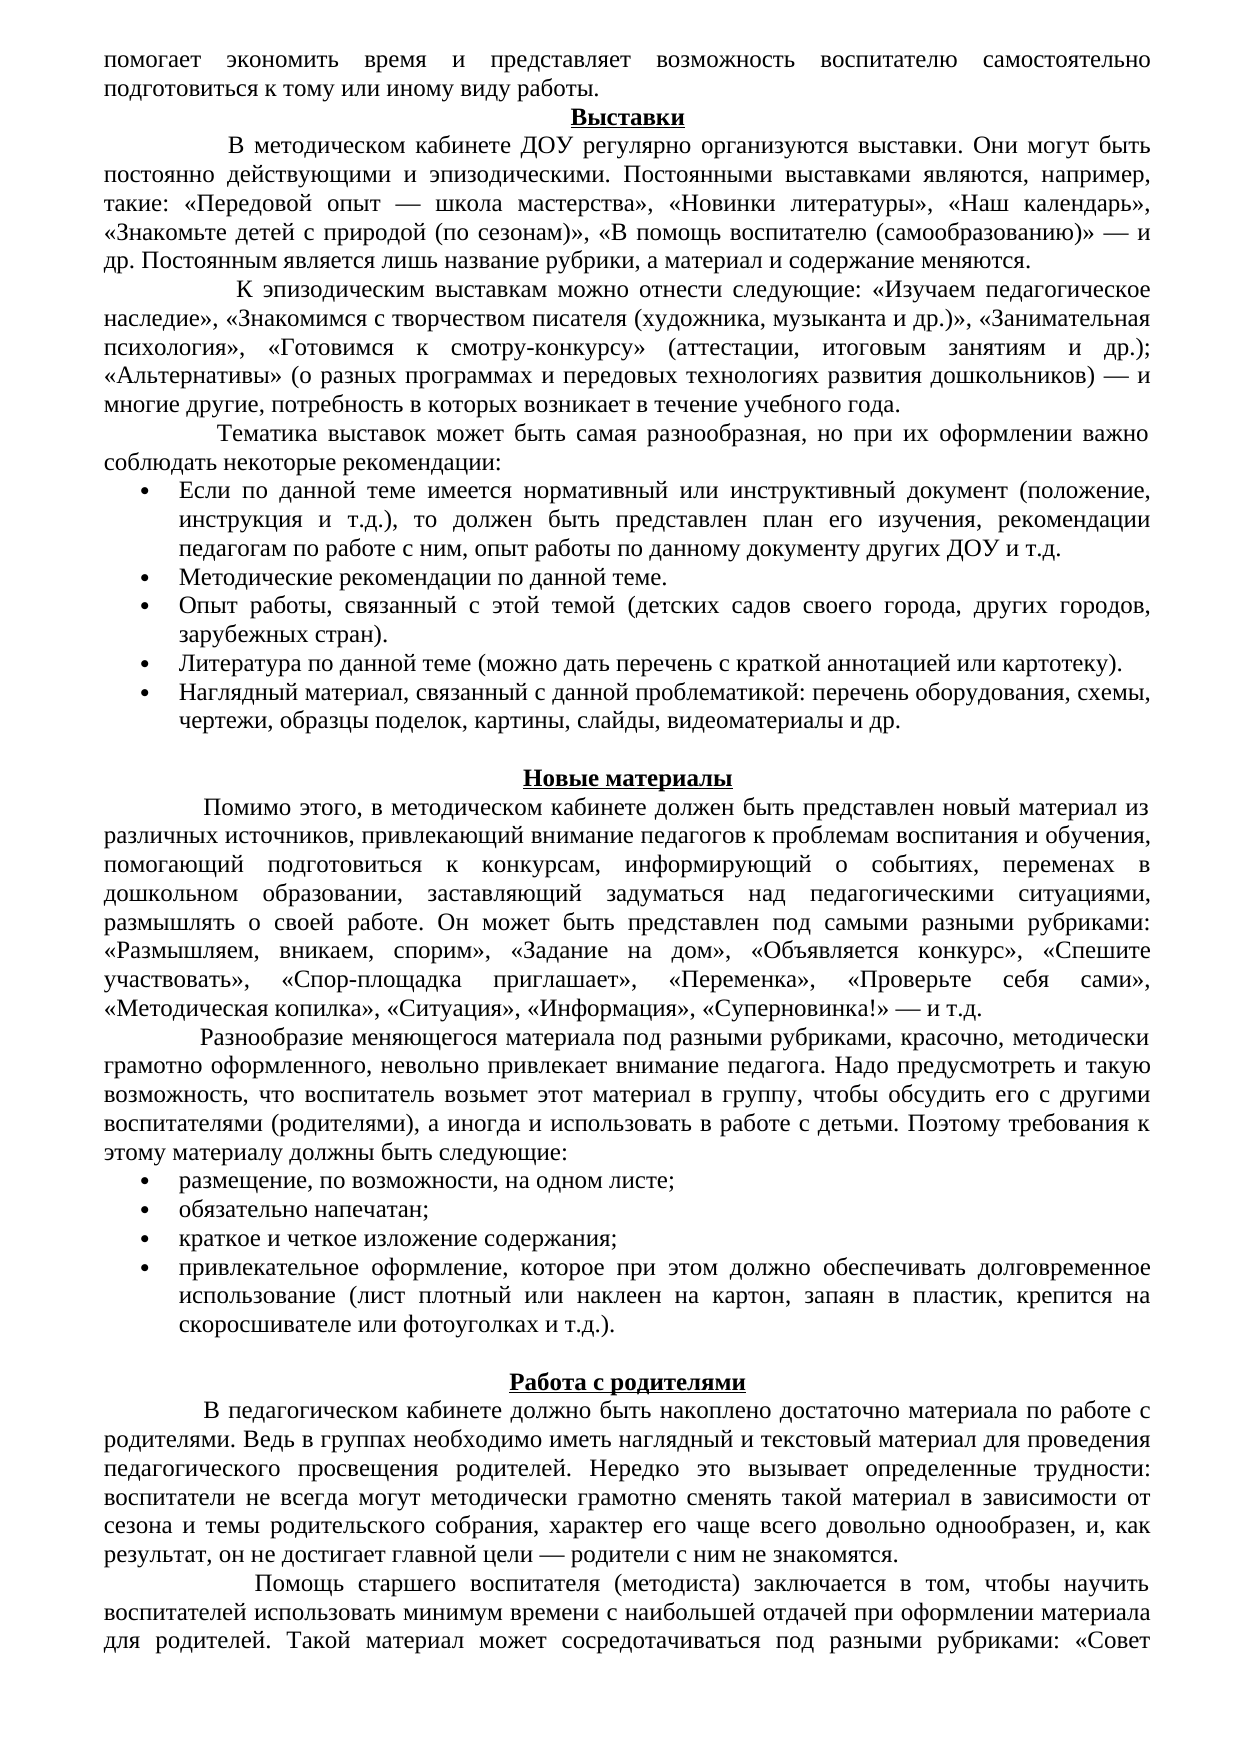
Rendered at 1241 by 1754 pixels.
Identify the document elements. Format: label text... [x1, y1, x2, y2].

list привлекательное оформление, которое при этом должно обеспечивать долговременное использование (лист плотный или наклеен на картон, запаян в пластик, крепится на скоросшивателе или фотоуголках и т.д.). [141, 1252, 1152, 1338]
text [103, 1568, 1152, 1654]
text Выставки [103, 102, 1152, 131]
list Методические рекомендации по данной теме. [141, 562, 1152, 591]
text В педагогическом кабинете должно быть накоплено достаточно материала по работе с родителями. Ведь в группах необходимо иметь наглядный и текстовый материал для проведения педагогического просвещения родителей. Нередко это вызывает определенные трудности: воспитатели не всегда могут методически грамотно сменять такой материал в зависимости от сезона и темы родительского собрания, характер его чаще всего довольно однообразен, и, как результат, он не достигает главной цели — родители с ним не знакомятся. [103, 1396, 1152, 1568]
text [103, 44, 1152, 102]
text Работа с родителями [103, 1367, 1152, 1396]
text Разнообразие меняющегося материала под разными рубриками, красочно, методически грамотно оформленного, невольно привлекает внимание педагога. Надо предусмотреть и такую возможность, что воспитатель возьмет этот материал в группу, чтобы обсудить его с другими воспитателями (родителями), а иногда и использовать в работе с детьми. Поэтому требования к этому материалу должны быть следующие: [103, 1022, 1152, 1166]
list краткое и четкое изложение содержания; [141, 1223, 1152, 1252]
list Опыт работы, связанный с этой темой (детских садов своего города, других городов, зарубежных стран). [141, 591, 1152, 648]
list обязательно напечатан; [141, 1194, 1152, 1223]
list Литература по данной теме (можно дать перечень с краткой аннотацией или картотеку). [141, 648, 1152, 677]
text В методическом кабинете ДОУ регулярно организуются выставки. Они могут быть постоянно действующими и эпизодическими. Постоянными выставками являются, например, такие: «Передовой опыт — школа мастерства», «Новинки литературы», «Наш календарь», «Знакомьте детей с природой (по сезонам)», «В помощь воспитателю (самообразованию)» — и др. Постоянным является лишь название рубрики, а материал и содержание меняются. [103, 131, 1152, 274]
list размещение, по возможности, на одном листе; [141, 1166, 1152, 1194]
text Помимо этого, в методическом кабинете должен быть представлен новый материал из различных источников, привлекающий внимание педагогов к проблемам воспитания и обучения, помогающий подготовиться к конкурсам, информирующий о событиях, переменах в дошкольном образовании, заставляющий задуматься над педагогическими ситуациями, размышлять о своей работе. Он может быть представлен под самыми разными рубриками: «Размышляем, вникаем, спорим», «Задание на дом», «Объявляется конкурс», «Спешите участвовать», «Спор-площадка приглашает», «Переменка», «Проверьте себя сами», «Методическая копилка», «Ситуация», «Информация», «Суперновинка!» — и т.д. [103, 792, 1152, 1022]
text К эпизодическим выставкам можно отнести следующие: «Изучаем педагогическое наследие», «Знакомимся с творчеством писателя (художника, музыканта и др.)», «Занимательная психология», «Готовимся к смотру-конкурсу» (аттестации, итоговым занятиям и др.); «Альтернативы» (о разных программах и передовых технологиях развития дошкольников) — и многие другие, потребность в которых возникает в течение учебного года. [103, 274, 1152, 418]
list Наглядный материал, связанный с данной проблематикой: перечень оборудования, схемы, чертежи, образцы поделок, картины, слайды, видеоматериалы и др. [141, 677, 1152, 734]
text Тематика выставок может быть самая разнообразная, но при их оформлении важно соблюдать некоторые рекомендации: [103, 418, 1152, 476]
text Новые материалы [103, 763, 1152, 792]
list Если по данной теме имеется нормативный или инструктивный документ (положение, инструкция и т.д.), то должен быть представлен план его изучения, рекомендации педагогам по работе с ним, опыт работы по данному документу других ДОУ и т.д. [141, 476, 1152, 562]
